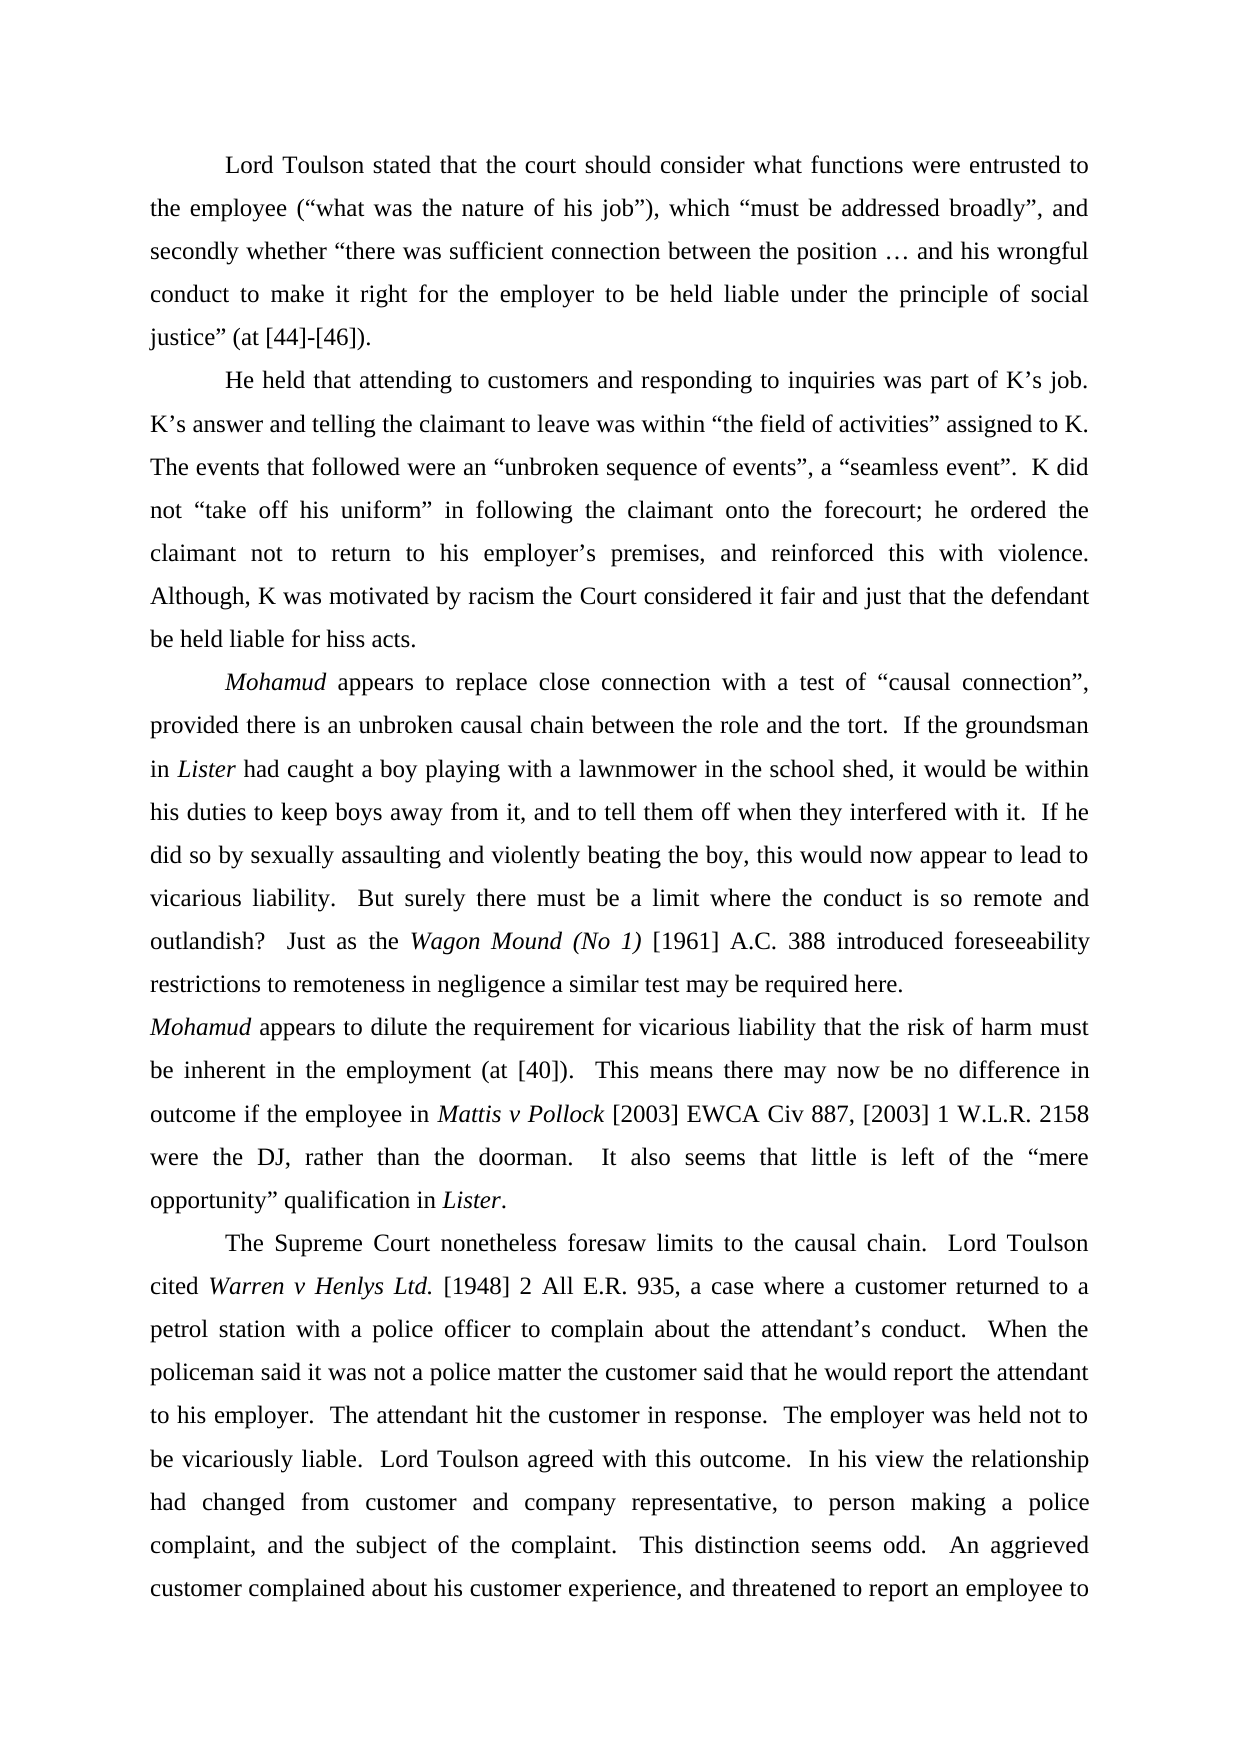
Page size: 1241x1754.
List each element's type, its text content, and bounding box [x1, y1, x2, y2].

text Mohamud appears to replace close connection with a test of “causal connection”, provided there is an unbroken causal chain between the role and the tort. If the groundsman in Lister had caught a boy playing with a lawnmower in the school shed, it would be within his duties to keep boys away from it, and to tell them off when they interfered with it. If he did so by sexually assaulting and violently beating the boy, this would now appear to lead to vicarious liability. But surely there must be a limit where the conduct is so remote and outlandish? Just as the Wagon Mound (No 1) [1961] A.C. 388 introduced foreseeability restrictions to remoteness in negligence a similar test may be required here. [150, 667, 1090, 998]
text Lord Toulson stated that the court should consider what functions were entrusted to the employee (“what was the nature of his job”), which “must be addressed broadly”, and secondly whether “there was sufficient connection between the position … and his wrongful conduct to make it right for the employer to be held liable under the principle of social justice” (at [44]-[46]). [150, 150, 1090, 351]
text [150, 1228, 1090, 1602]
text He held that attending to customers and responding to inquiries was part of K’s job. K’s answer and telling the claimant to leave was within “the field of activities” assigned to K. The events that followed were an “unbroken sequence of events”, a “seamless event”. K did not “take off his uniform” in following the claimant onto the forecourt; he ordered the claimant not to return to his employer’s premises, and reinforced this with violence. Although, K was motivated by racism the Court considered it fair and just that the defendant be held liable for hiss acts. [150, 366, 1090, 653]
text Mohamud appears to dilute the requirement for vicarious liability that the risk of harm must be inherent in the employment (at [40]). This means there may now be no difference in outcome if the employee in Mattis v Pollock [2003] EWCA Civ 887, [2003] 1 W.L.R. 2158 were the DJ, rather than the doorman. It also seems that little is left of the “mere opportunity” qualification in Lister. [150, 1012, 1090, 1214]
